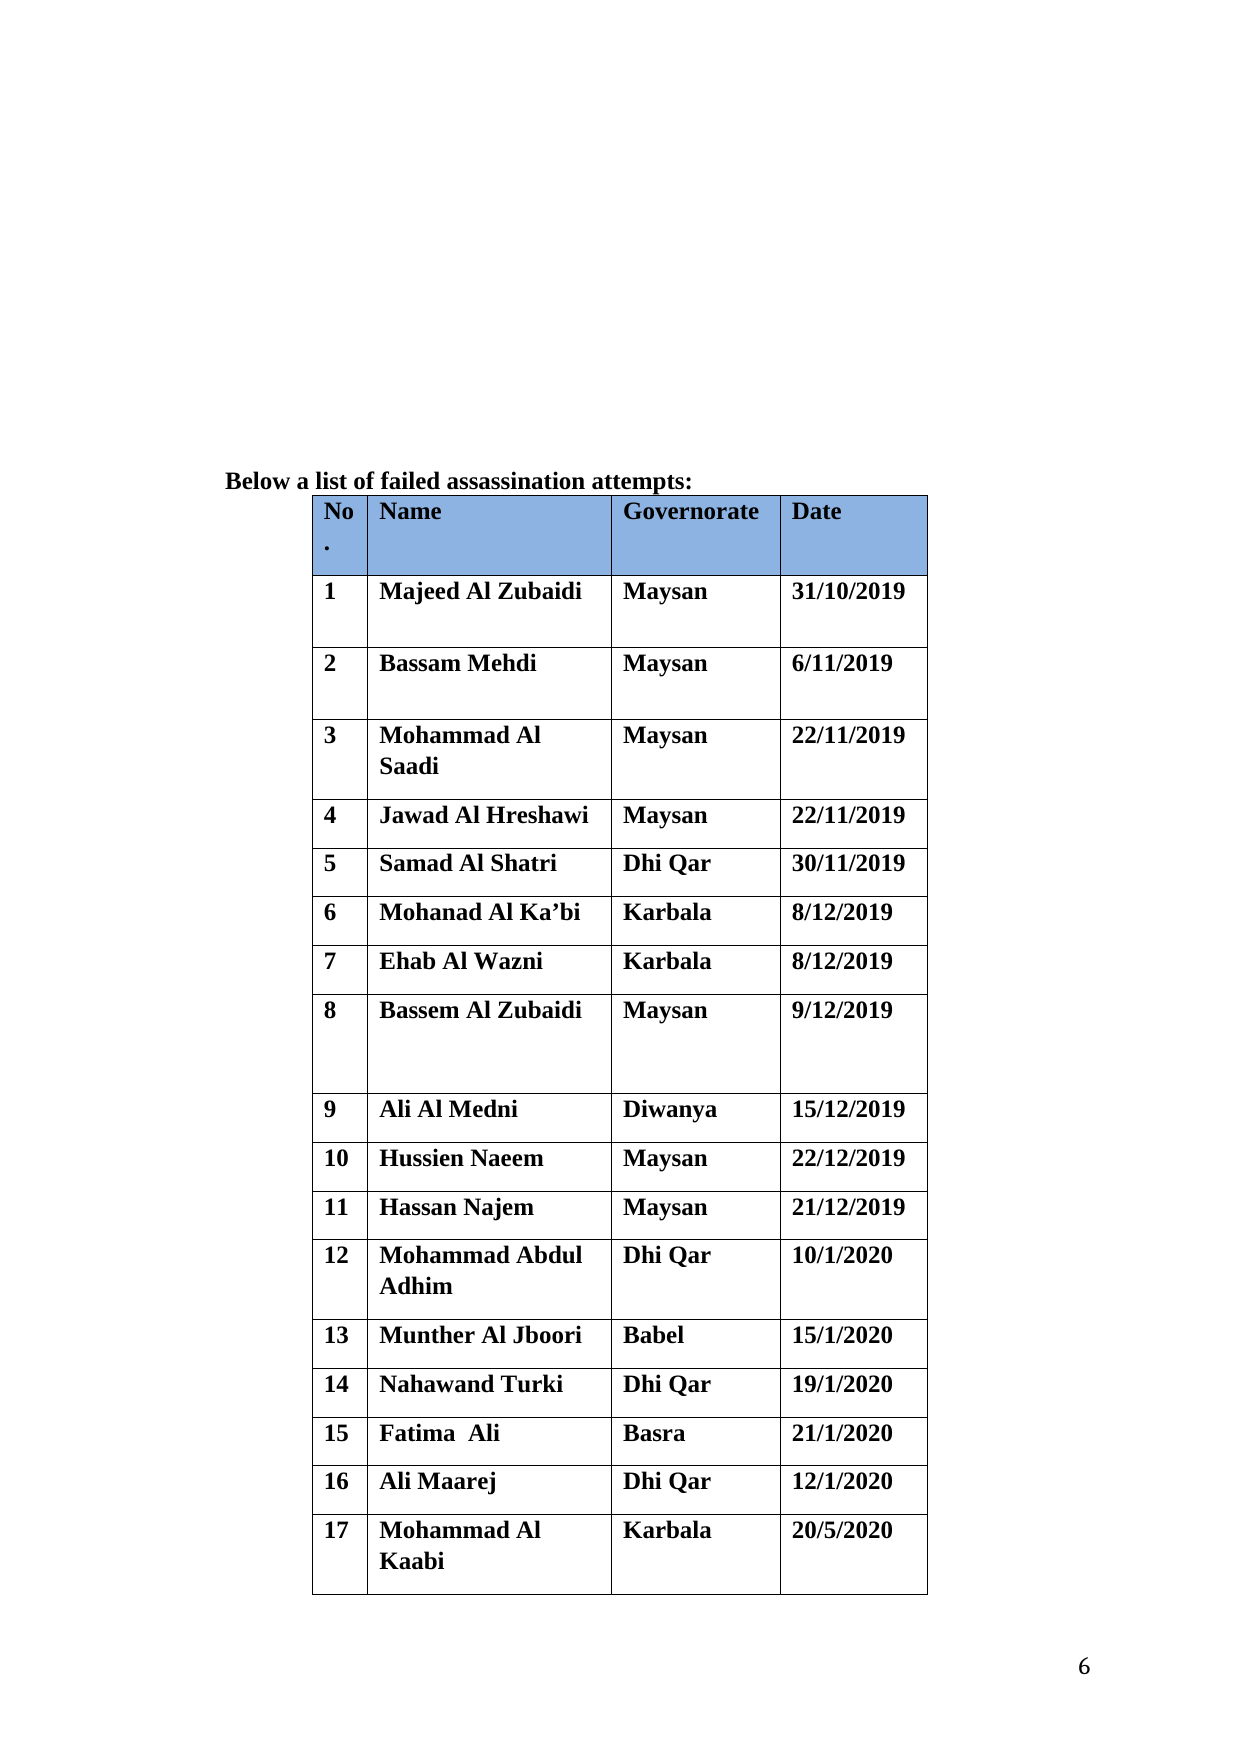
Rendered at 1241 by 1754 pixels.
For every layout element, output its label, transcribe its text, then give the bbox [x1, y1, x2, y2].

table_cell 14 [313, 1369, 367, 1417]
table_cell 15 [313, 1418, 367, 1465]
table_cell 15/1/2020 [781, 1320, 927, 1368]
table_cell Mohammad Al Kaabi [368, 1515, 611, 1594]
table_cell 22/11/2019 [781, 800, 927, 847]
table_cell Dhi Qar [612, 1240, 780, 1319]
table_cell 2 [313, 648, 367, 719]
table_cell 6 [313, 897, 367, 945]
table_cell Diwanya [612, 1094, 780, 1142]
table_cell Bassam Mehdi [368, 648, 611, 719]
table_cell Nahawand Turki [368, 1369, 611, 1417]
table_cell Maysan [612, 800, 780, 847]
table_cell Bassem Al Zubaidi [368, 995, 611, 1093]
table_cell 20/5/2020 [781, 1515, 927, 1594]
table_cell Ali Maarej [368, 1466, 611, 1514]
table_cell 22/12/2019 [781, 1143, 927, 1191]
table_cell 8/12/2019 [781, 946, 927, 994]
table_cell Majeed Al Zubaidi [368, 576, 611, 647]
table_cell Maysan [612, 720, 780, 799]
table_cell 19/1/2020 [781, 1369, 927, 1417]
table_cell 13 [313, 1320, 367, 1368]
table_cell 31/10/2019 [781, 576, 927, 647]
table_cell Mohanad Al Ka’bi [368, 897, 611, 945]
table_cell 6/11/2019 [781, 648, 927, 719]
table_cell 9 [313, 1094, 367, 1142]
table_cell Maysan [612, 576, 780, 647]
table_cell 8 [313, 995, 367, 1093]
table_cell Maysan [612, 995, 780, 1093]
table_cell 22/11/2019 [781, 720, 927, 799]
table_cell Ehab Al Wazni [368, 946, 611, 994]
table_cell Maysan [612, 648, 780, 719]
table_cell 16 [313, 1466, 367, 1514]
table_header Governorate [612, 496, 780, 575]
table_cell Dhi Qar [612, 849, 780, 896]
table_cell 7 [313, 946, 367, 994]
table_cell 8/12/2019 [781, 897, 927, 945]
table_cell Munther Al Jboori [368, 1320, 611, 1368]
table_cell Dhi Qar [612, 1466, 780, 1514]
table_cell 1 [313, 576, 367, 647]
table_cell Karbala [612, 946, 780, 994]
table_cell Maysan [612, 1192, 780, 1239]
table_cell 12 [313, 1240, 367, 1319]
table_cell Fatima Ali [368, 1418, 611, 1465]
table_cell 3 [313, 720, 367, 799]
table_cell Ali Al Medni [368, 1094, 611, 1142]
table_cell 4 [313, 800, 367, 847]
table_cell Babel [612, 1320, 780, 1368]
table_cell 17 [313, 1515, 367, 1594]
table_cell Mohammad Al Saadi [368, 720, 611, 799]
table_cell 15/12/2019 [781, 1094, 927, 1142]
table_cell Dhi Qar [612, 1369, 780, 1417]
table_cell 21/12/2019 [781, 1192, 927, 1239]
table_cell Samad Al Shatri [368, 849, 611, 896]
table_cell Hussien Naeem [368, 1143, 611, 1191]
table_header Name [368, 496, 611, 575]
table_header Date [781, 496, 927, 575]
table_cell Jawad Al Hreshawi [368, 800, 611, 847]
table_cell Hassan Najem [368, 1192, 611, 1239]
table_cell Maysan [612, 1143, 780, 1191]
table_cell 9/12/2019 [781, 995, 927, 1093]
table_cell 10 [313, 1143, 367, 1191]
list Below a list of failed assassination attempts: [225, 466, 1090, 495]
table_cell 12/1/2020 [781, 1466, 927, 1514]
table_header No. [313, 496, 367, 575]
table_cell 30/11/2019 [781, 849, 927, 896]
table_cell Karbala [612, 897, 780, 945]
table_cell Mohammad Abdul Adhim [368, 1240, 611, 1319]
table_cell Basra [612, 1418, 780, 1465]
table_cell 5 [313, 849, 367, 896]
table_cell 21/1/2020 [781, 1418, 927, 1465]
table_cell Karbala [612, 1515, 780, 1594]
table_cell 10/1/2020 [781, 1240, 927, 1319]
table_cell 11 [313, 1192, 367, 1239]
